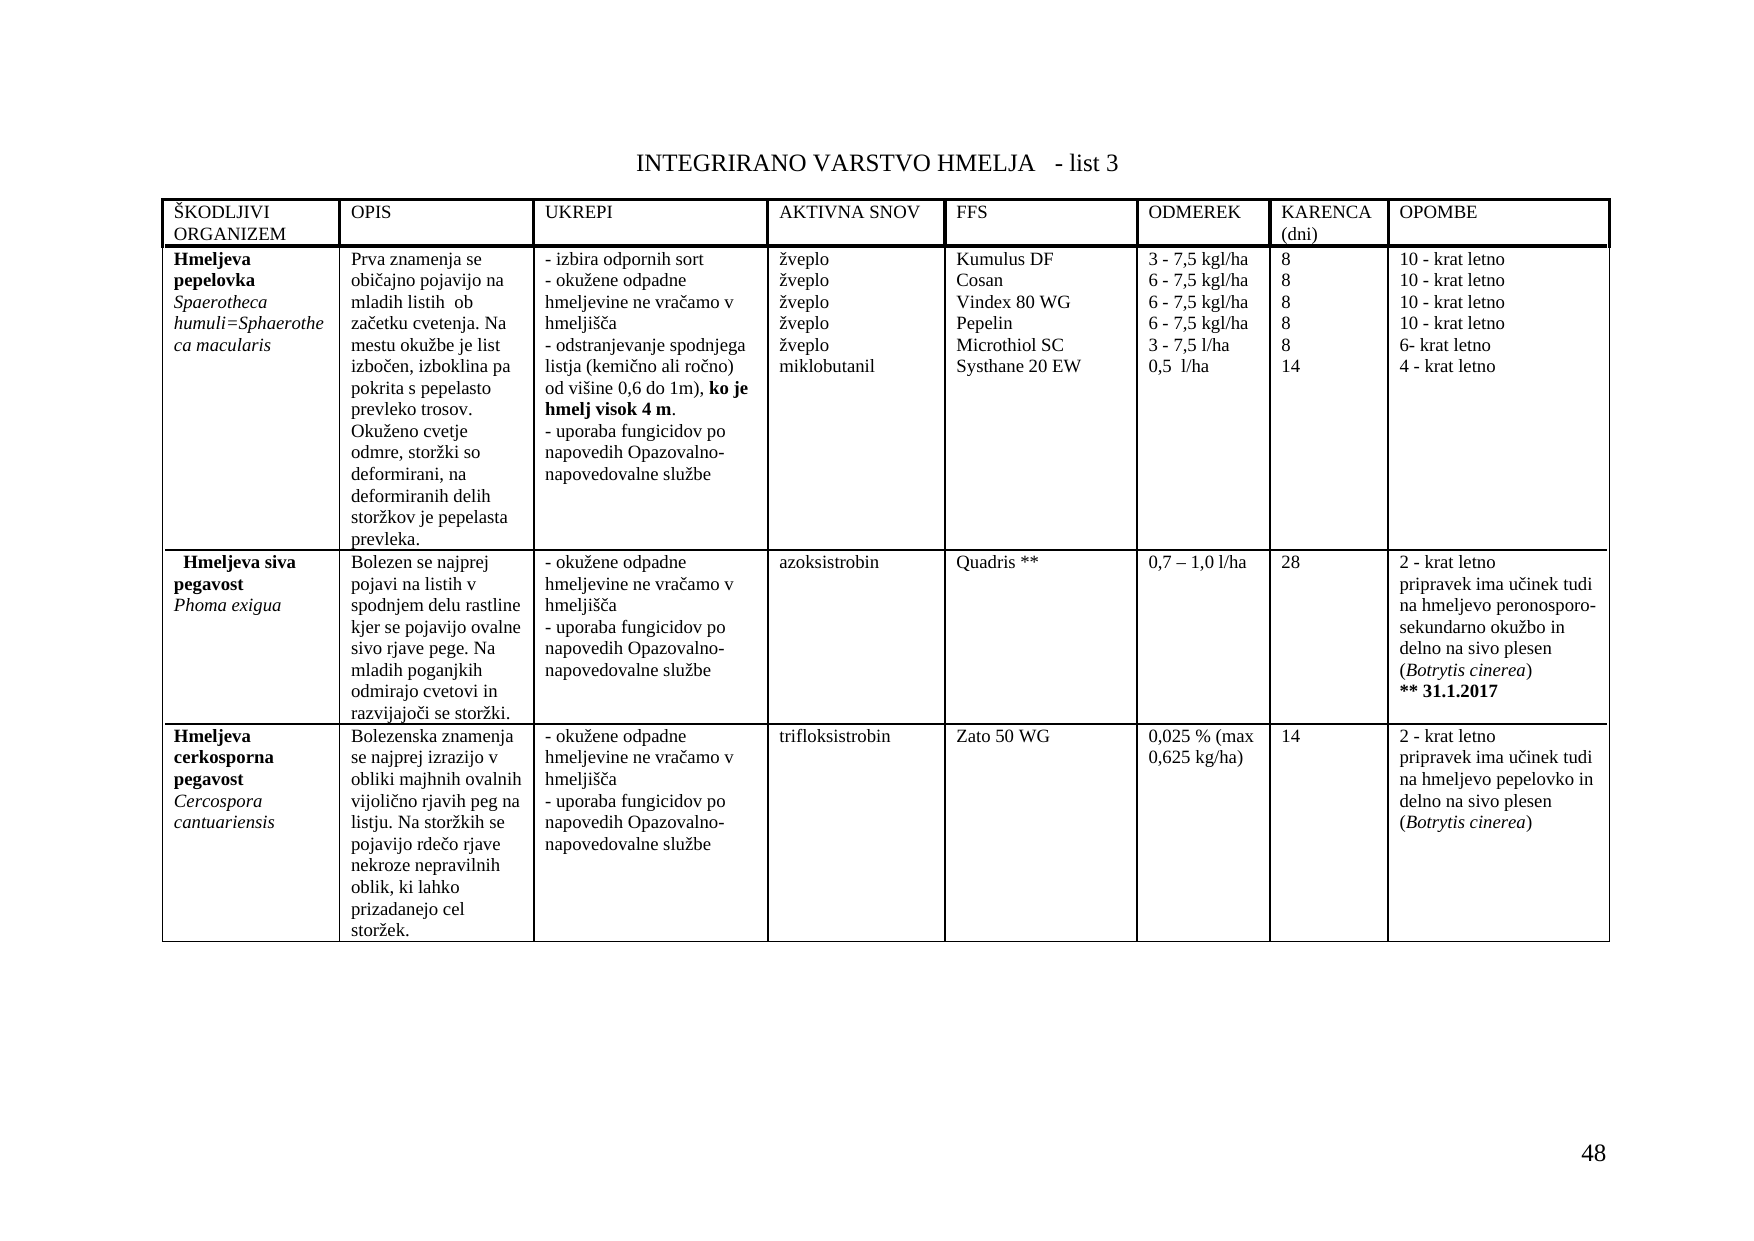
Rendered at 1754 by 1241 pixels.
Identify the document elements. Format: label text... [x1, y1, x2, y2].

table_cell Bolezenska znamenja se najprej izrazijo v obliki majhnih ovalnih vijolično rjavih peg na listju. Na storžkih se pojavijo rdečo rjave nekroze nepravilnih oblik, ki lahko prizadanejo cel storžek. [340, 725, 533, 941]
table_cell 0,7 – 1,0 l/ha [1138, 551, 1269, 723]
table_cell 0,025 % (max 0,625 kg/ha) [1138, 725, 1269, 941]
table_header AKTIVNA SNOV [769, 201, 943, 244]
table_cell trifloksistrobin [769, 725, 944, 941]
table_header ODMEREK [1139, 201, 1268, 244]
table_header ŠKODLJIVI ORGANIZEM [164, 201, 338, 244]
table_cell - okužene odpadne hmeljevine ne vračamo v hmeljišča - uporaba fungicidov po napovedih Opazovalno- napovedovalne službe [535, 551, 767, 723]
table_cell - okužene odpadne hmeljevine ne vračamo v hmeljišča - uporaba fungicidov po napovedih Opazovalno- napovedovalne službe [535, 725, 767, 941]
table_header KARENCA (dni) [1272, 201, 1387, 244]
table_header OPOMBE [1390, 201, 1608, 244]
table_cell Zato 50 WG [946, 725, 1136, 941]
table_cell Hmeljeva cerkosporna pegavost Cercospora cantuariensis [163, 723, 339, 941]
text Integrirano varstvo hmelja - list 3 [148, 148, 1606, 176]
table_cell 8 8 8 8 8 14 [1271, 248, 1387, 549]
table_cell 2 - krat letno pripravek ima učinek tudi na hmeljevo pepelovko in delno na sivo plesen (Botrytis cinerea) [1389, 723, 1609, 941]
table_cell 14 [1271, 725, 1387, 941]
table_cell Kumulus DF Cosan Vindex 80 WG Pepelin Microthiol SC Systhane 20 EW [946, 248, 1136, 549]
table_header FFS [947, 201, 1136, 244]
table_cell Hmeljeva siva pegavost Phoma exigua [163, 549, 339, 723]
table_cell žveplo žveplo žveplo žveplo žveplo miklobutanil [769, 248, 944, 549]
table_cell 2 - krat letno pripravek ima učinek tudi na hmeljevo peronosporo-sekundarno okužbo in delno na sivo plesen (Botrytis cinerea) ** 31.1.2017 [1389, 549, 1609, 723]
table_cell azoksistrobin [769, 551, 944, 723]
table_cell Quadris ** [946, 551, 1136, 723]
table_cell 3 - 7,5 kgl/ha 6 - 7,5 kgl/ha 6 - 7,5 kgl/ha 6 - 7,5 kgl/ha 3 - 7,5 l/ha 0,5 l/ha [1138, 248, 1269, 549]
table_header UKREPI [535, 201, 766, 244]
table_cell 28 [1271, 551, 1387, 723]
table_cell Hmeljeva pepelovka Spaerotheca humuli=Sphaerotheca macularis [163, 244, 339, 549]
table_cell - izbira odpornih sort - okužene odpadne hmeljevine ne vračamo v hmeljišča - odstranjevanje spodnjega listja (kemično ali ročno) od višine 0,6 do 1m), ko je hmelj visok 4 m. - uporaba fungicidov po napovedih Opazovalno- napovedovalne službe [535, 248, 767, 549]
table_cell 10 - krat letno 10 - krat letno 10 - krat letno 10 - krat letno 6- krat letno 4 - krat letno [1389, 244, 1609, 549]
table_header OPIS [341, 201, 532, 244]
table_cell Prva znamenja se običajno pojavijo na mladih listih ob začetku cvetenja. Na mestu okužbe je list izbočen, izboklina pa pokrita s pepelasto prevleko trosov. Okuženo cvetje odmre, storžki so deformirani, na deformiranih delih storžkov je pepelasta prevleka. [340, 248, 533, 549]
table_cell Bolezen se najprej pojavi na listih v spodnjem delu rastline kjer se pojavijo ovalne sivo rjave pege. Na mladih poganjkih odmirajo cvetovi in razvijajoči se storžki. [340, 551, 533, 723]
